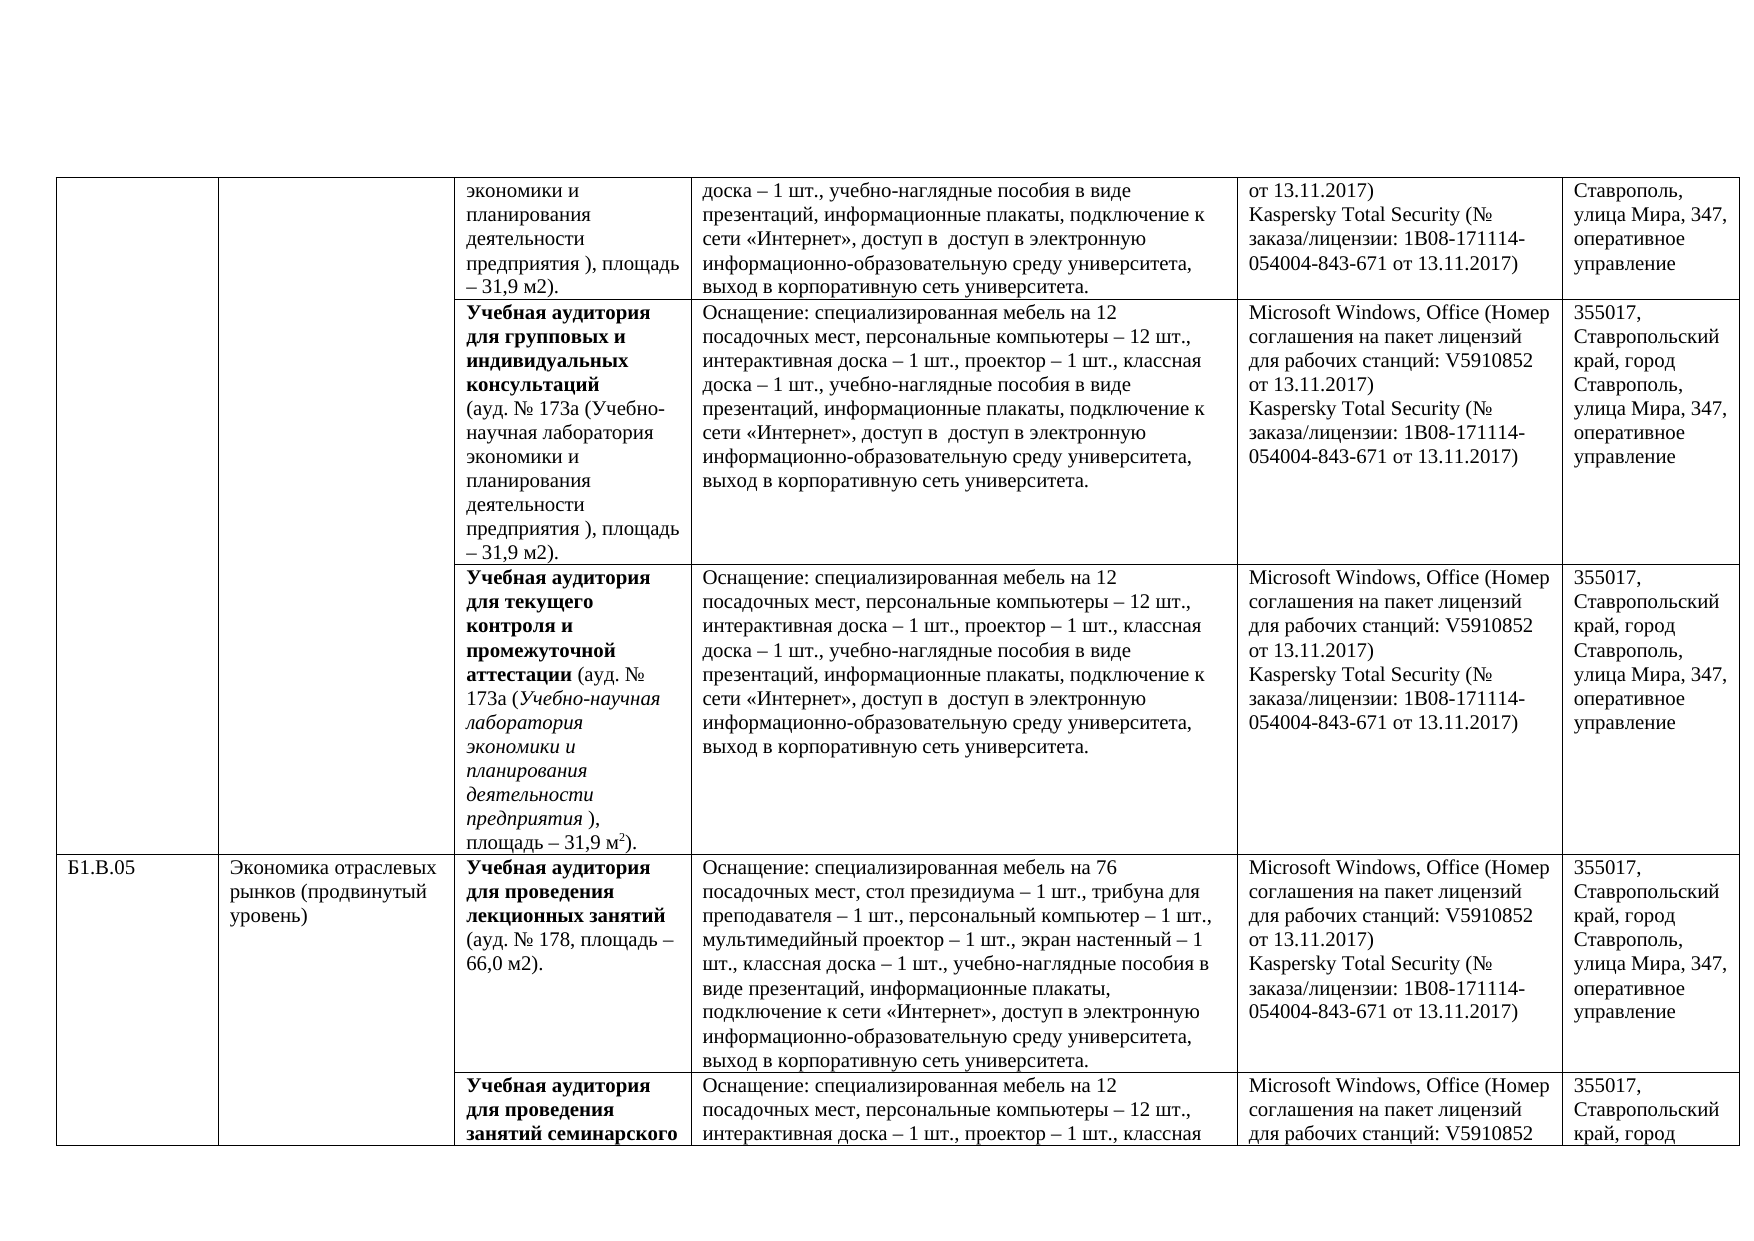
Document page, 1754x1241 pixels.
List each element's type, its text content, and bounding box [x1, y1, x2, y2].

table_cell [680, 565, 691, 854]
table_cell 355017, Ставропольский край, город Ставрополь, улица Мира, 347, оперативное управление [1563, 855, 1739, 1072]
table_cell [1563, 178, 1739, 298]
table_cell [692, 178, 1237, 298]
table_cell Учебная аудитория для проведения лекционных занятий (ауд. № 178, площадь – 66,0 м2). [455, 855, 691, 1072]
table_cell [1238, 178, 1562, 298]
table_cell Учебная аудитория для групповых и индивидуальных консультаций (ауд. № 173а (Учебно-научная лаборатория экономики и планирования деятельности предприятия ), площадь – 31,9 м2). [455, 300, 691, 564]
table_cell Оснащение: специализированная мебель на 76 посадочных мест, стол президиума – 1 шт., трибуна для преподавателя – 1 шт., персональный компьютер – 1 шт., мультимедийный проектор – 1 шт., экран настенный – 1 шт., классная доска – 1 шт., учебно-наглядные пособия в виде презентаций, информационные плакаты, подключение к сети «Интернет», доступ в электронную информационно-образовательную среду университета, выход в корпоративную сеть университета. [692, 855, 1237, 1072]
table_cell 355017, Ставропольский край, город Ставрополь, улица Мира, 347, оперативное управление [1563, 565, 1739, 854]
table_cell Б1.В.05 [57, 855, 218, 1145]
table_cell 355017, Ставропольский край, город Ставрополь, улица Мира, 347, оперативное управление [1563, 300, 1739, 564]
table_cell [1238, 1073, 1562, 1145]
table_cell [1563, 1073, 1739, 1145]
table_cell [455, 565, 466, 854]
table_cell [455, 178, 691, 298]
table_cell Экономика отраслевых рынков (продвинутый уровень) [219, 855, 454, 1145]
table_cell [455, 1073, 691, 1145]
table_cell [692, 1073, 1237, 1145]
